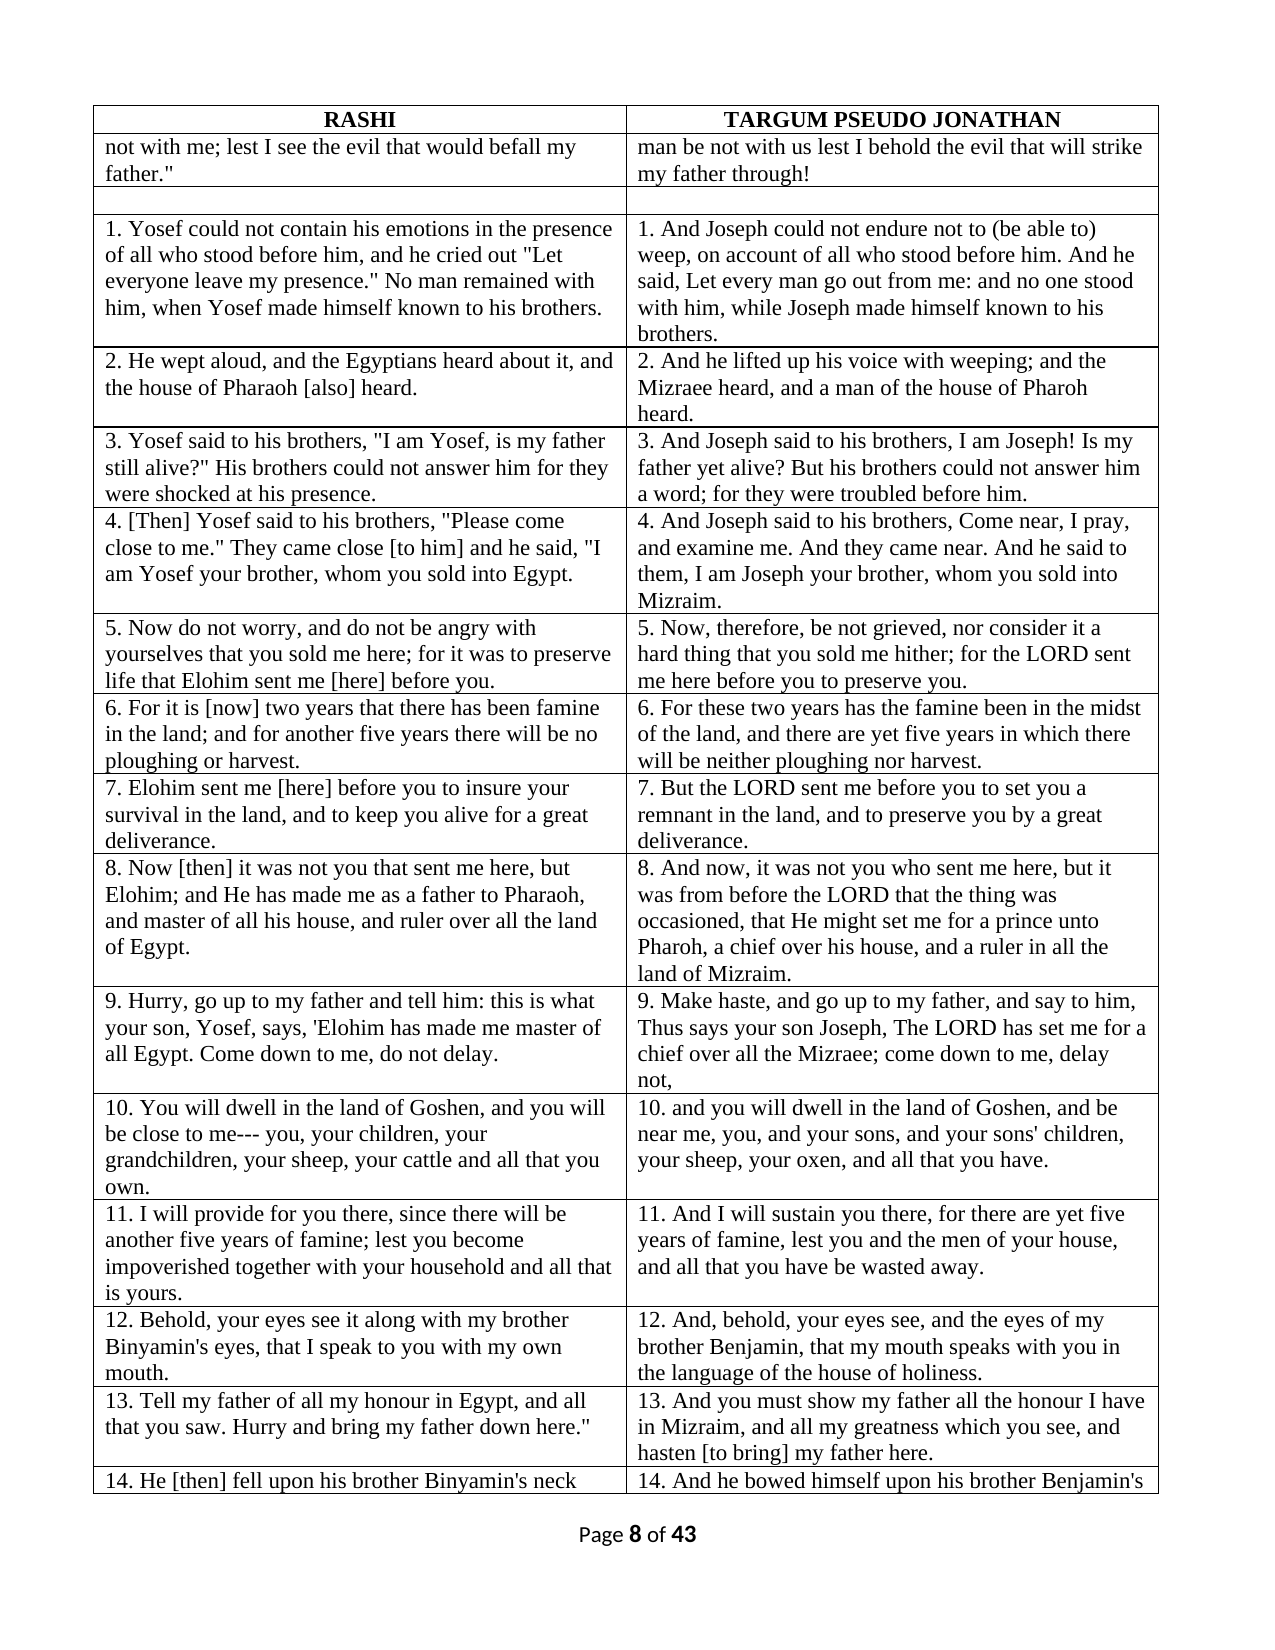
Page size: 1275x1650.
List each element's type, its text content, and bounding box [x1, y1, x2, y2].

table_cell 4. [Then] Yosef said to his brothers, "Please come close to me." They came close [to him] and he said, "I am Yosef your brother, whom you sold into Egypt. [94, 508, 626, 613]
table_cell 5. Now, therefore, be not grieved, nor consider it a hard thing that you sold me hither; for the LORD sent me here before you to preserve you. [627, 614, 1158, 693]
table_cell 10. and you will dwell in the land of Goshen, and be near me, you, and your sons, and your sons' children, your sheep, your oxen, and all that you have. [627, 1094, 1158, 1199]
table_cell 13. Tell my father of all my honour in Egypt, and all that you saw. Hurry and bring my father down here." [94, 1387, 626, 1466]
table_cell 9. Hurry, go up to my father and tell him: this is what your son, Yosef, says, 'Elohim has made me master of all Egypt. Come down to me, do not delay. [94, 987, 626, 1093]
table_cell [627, 1467, 1158, 1493]
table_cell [94, 134, 626, 186]
table_cell 7. Elohim sent me [here] before you to insure your survival in the land, and to keep you alive for a great deliverance. [94, 774, 626, 853]
table_cell 3. And Joseph said to his brothers, I am Joseph! Is my father yet alive? But his brothers could not answer him a word; for they were troubled before him. [627, 428, 1158, 507]
table_header RASHI [94, 106, 626, 132]
table_cell 2. And he lifted up his voice with weeping; and the Mizraee heard, and a man of the house of Pharoh heard. [627, 348, 1158, 426]
table_cell 12. And, behold, your eyes see, and the eyes of my brother Benjamin, that my mouth speaks with you in the language of the house of holiness. [627, 1307, 1158, 1386]
table_cell 10. You will dwell in the land of Goshen, and you will be close to me--- you, your children, your grandchildren, your sheep, your cattle and all that you own. [94, 1094, 626, 1199]
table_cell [627, 134, 1158, 186]
table_cell 9. Make haste, and go up to my father, and say to him, Thus says your son Joseph, The LORD has set me for a chief over all the Mizraee; come down to me, delay not, [627, 987, 1158, 1093]
table_cell 11. I will provide for you there, since there will be another five years of famine; lest you become impoverished together with your household and all that is yours. [94, 1200, 626, 1306]
table_cell [94, 187, 626, 213]
table_cell 5. Now do not worry, and do not be angry with yourselves that you sold me here; for it was to preserve life that Elohim sent me [here] before you. [94, 614, 626, 693]
table_cell 1. And Joseph could not endure not to (be able to) weep, on account of all who stood before him. And he said, Let every man go out from me: and no one stood with him, while Joseph made himself known to his brothers. [627, 215, 1158, 346]
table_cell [94, 1467, 626, 1493]
table_header TARGUM PSEUDO JONATHAN [627, 106, 1158, 132]
table_cell 1. Yosef could not contain his emotions in the presence of all who stood before him, and he cried out "Let everyone leave my presence." No man remained with him, when Yosef made himself known to his brothers. [94, 215, 626, 346]
table_cell 8. And now, it was not you who sent me here, but it was from before the LORD that the thing was occasioned, that He might set me for a prince unto Pharoh, a chief over his house, and a ruler in all the land of Mizraim. [627, 854, 1158, 986]
table_cell 13. And you must show my father all the honour I have in Mizraim, and all my greatness which you see, and hasten [to bring] my father here. [627, 1387, 1158, 1466]
table_cell 8. Now [then] it was not you that sent me here, but Elohim; and He has made me as a father to Pharaoh, and master of all his house, and ruler over all the land of Egypt. [94, 854, 626, 986]
table_cell 3. Yosef said to his brothers, "I am Yosef, is my father still alive?" His brothers could not answer him for they were shocked at his presence. [94, 428, 626, 507]
table_cell 4. And Joseph said to his brothers, Come near, I pray, and examine me. And they came near. And he said to them, I am Joseph your brother, whom you sold into Mizraim. [627, 508, 1158, 613]
table_cell [627, 187, 1158, 213]
table_cell 6. For it is [now] two years that there has been famine in the land; and for another five years there will be no ploughing or harvest. [94, 694, 626, 773]
table_cell 11. And I will sustain you there, for there are yet five years of famine, lest you and the men of your house, and all that you have be wasted away. [627, 1200, 1158, 1306]
table_cell 7. But the LORD sent me before you to set you a remnant in the land, and to preserve you by a great deliverance. [627, 774, 1158, 853]
table_cell 12. Behold, your eyes see it along with my brother Binyamin's eyes, that I speak to you with my own mouth. [94, 1307, 626, 1386]
table_cell 2. He wept aloud, and the Egyptians heard about it, and the house of Pharaoh [also] heard. [94, 348, 626, 426]
table_cell 6. For these two years has the famine been in the midst of the land, and there are yet five years in which there will be neither ploughing nor harvest. [627, 694, 1158, 773]
